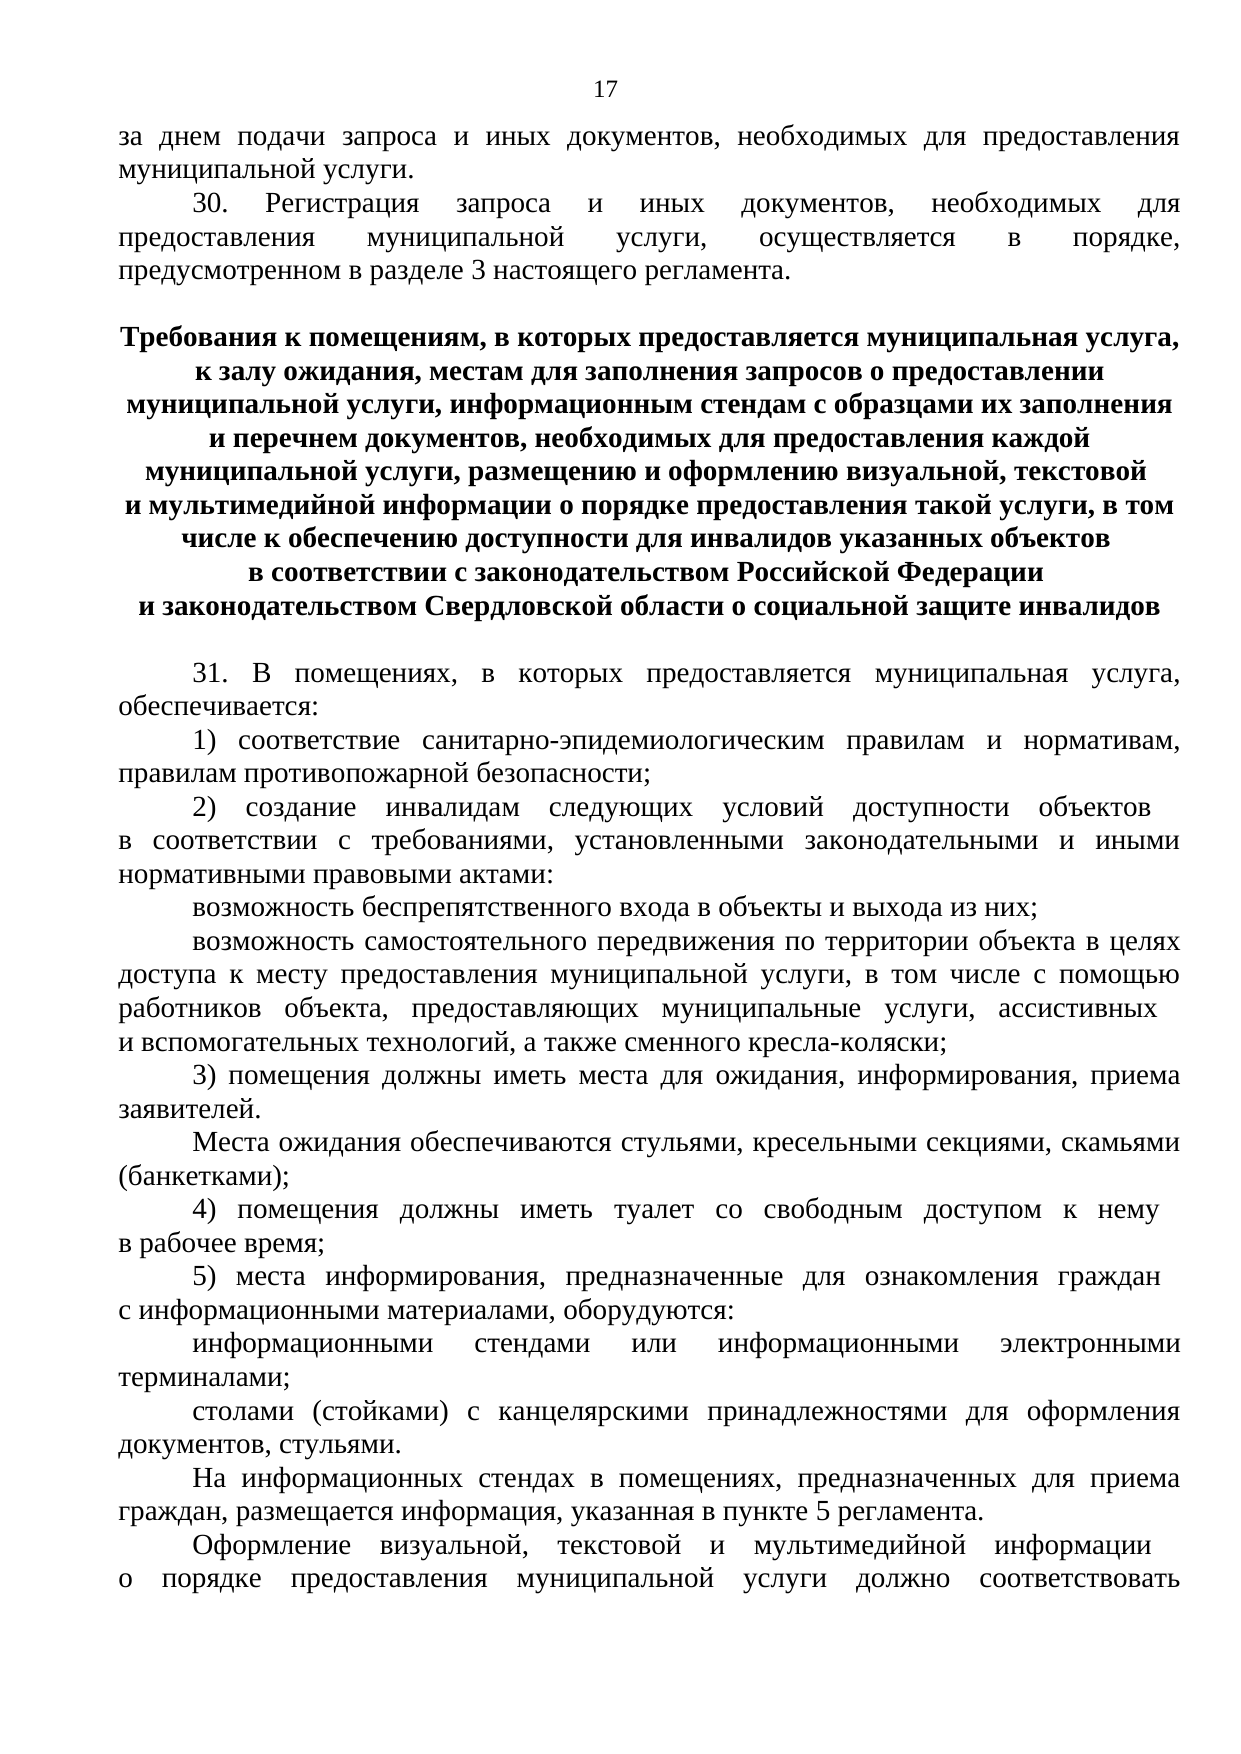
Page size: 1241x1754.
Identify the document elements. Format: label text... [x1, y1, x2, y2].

text 2) создание инвалидам следующих условий доступности объектов в соответствии с требованиями, установленными законодательными и иными нормативными правовыми актами: [118, 789, 1181, 889]
text возможность самостоятельного передвижения по территории объекта в целях доступа к месту предоставления муниципальной услуги, в том числе с помощью работников объекта, предоставляющих муниципальные услуги, ассистивных и вспомогательных технологий, а также сменного кресла-коляски; [118, 923, 1181, 1057]
text 31. В помещениях, в которых предоставляется муниципальная услуга, обеспечивается: [118, 655, 1181, 722]
text Места ожидания обеспечиваются стульями, кресельными секциями, скамьями (банкетками); [118, 1124, 1181, 1191]
text возможность беспрепятственного входа в объекты и выхода из них; [118, 889, 1181, 923]
text Требования к помещениям, в которых предоставляется муниципальная услуга, к залу ожидания, местам для заполнения запросов о предоставлении муниципальной услуги, информационным стендам с образцами их заполнения и перечнем документов, необходимых для предоставления каждой муниципальной услуги, размещению и оформлению визуальной, текстовой и мультимедийной информации о порядке предоставления такой услуги, в том числе к обеспечению доступности для инвалидов указанных объектов в соответствии с законодательством Российской Федерации и законодательством Свердловской области о социальной защите инвалидов [118, 319, 1181, 621]
text столами (стойками) с канцелярскими принадлежностями для оформления документов, стульями. [118, 1393, 1181, 1460]
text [118, 1527, 1181, 1594]
text 3) помещения должны иметь места для ожидания, информирования, приема заявителей. [118, 1057, 1181, 1124]
text 4) помещения должны иметь туалет со свободным доступом к нему в рабочее время; [118, 1191, 1181, 1258]
text 30. Регистрация запроса и иных документов, необходимых для предоставления муниципальной услуги, осуществляется в порядке, предусмотренном в разделе 3 настоящего регламента. [118, 185, 1181, 286]
text На информационных стендах в помещениях, предназначенных для приема граждан, размещается информация, указанная в пункте 5 регламента. [118, 1460, 1181, 1527]
text 1) соответствие санитарно-эпидемиологическим правилам и нормативам, правилам противопожарной безопасности; [118, 722, 1181, 789]
text 5) места информирования, предназначенные для ознакомления граждан с информационными материалами, оборудуются: [118, 1258, 1181, 1326]
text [118, 118, 1181, 185]
text информационными стендами или информационными электронными терминалами; [118, 1326, 1181, 1393]
